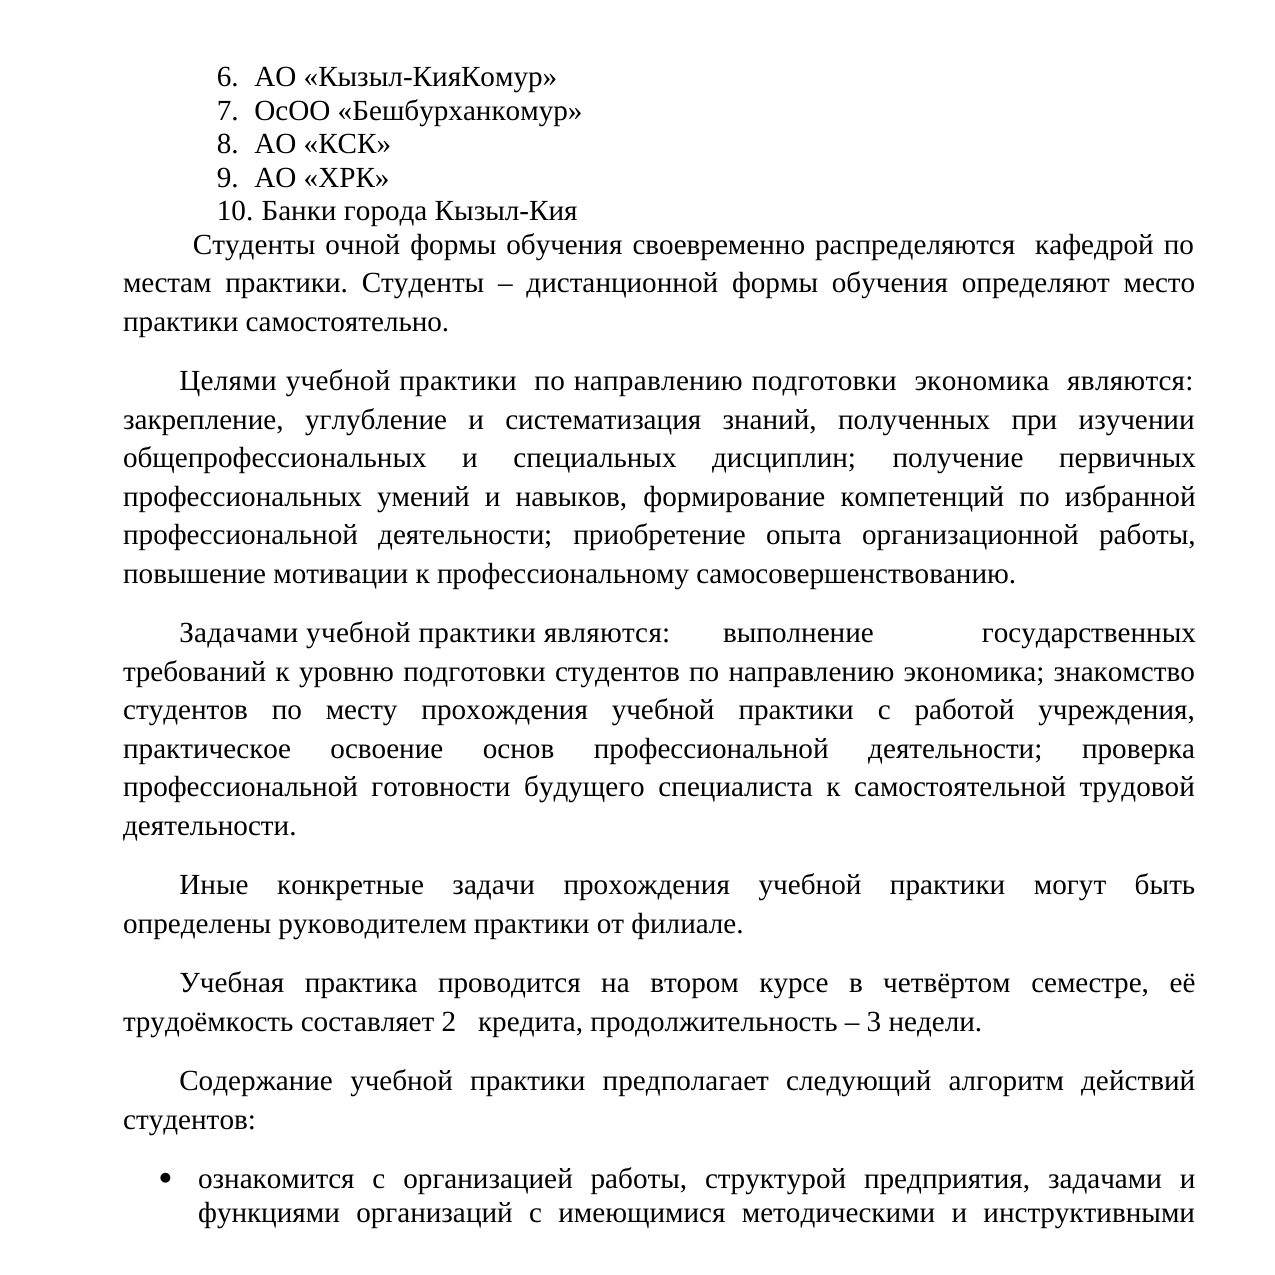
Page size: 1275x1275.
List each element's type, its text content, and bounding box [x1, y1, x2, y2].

list ОсОО «Бешбурханкомур» [217, 93, 1196, 126]
text Иные конкретные задачи прохождения учебной практики могут быть определены руководителем практики от филиале. [123, 867, 1196, 939]
text Задачами учебной практики являются: выполнение государственных требований к уровню подготовки студентов по направлению экономика; знакомство студентов по месту прохождения учебной практики с работой учреждения, практическое освоение основ профессиональной деятельности; проверка профессиональной готовности будущего специалиста к самостоятельной трудовой деятельности. [123, 615, 1196, 842]
list Банки города Кызыл-Кия [217, 193, 1196, 227]
list АО «Кызыл-КияКомур» [217, 59, 1196, 93]
text Учебная практика проводится на втором курсе в четвёртом семестре, её трудоёмкость составляет 2 кредита, продолжительность – 3 недели. [123, 965, 1196, 1037]
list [160, 1161, 1196, 1228]
list АО «ХРК» [217, 160, 1196, 193]
text Студенты очной формы обучения своевременно распределяются кафедрой по местам практики. Студенты – дистанционной формы обучения определяют место практики самостоятельно. [123, 227, 1196, 337]
text Содержание учебной практики предполагает следующий алгоритм действий студентов: [123, 1063, 1196, 1135]
list АО «КСК» [217, 126, 1196, 160]
text Целями учебной практики по направлению подготовки экономика являются: закрепление, углубление и систематизация знаний, полученных при изучении общепрофессиональных и специальных дисциплин; получение первичных профессиональных умений и навыков, формирование компетенций по избранной профессиональной деятельности; приобретение опыта организационной работы, повышение мотивации к профессиональному самосовершенствованию. [123, 363, 1196, 589]
